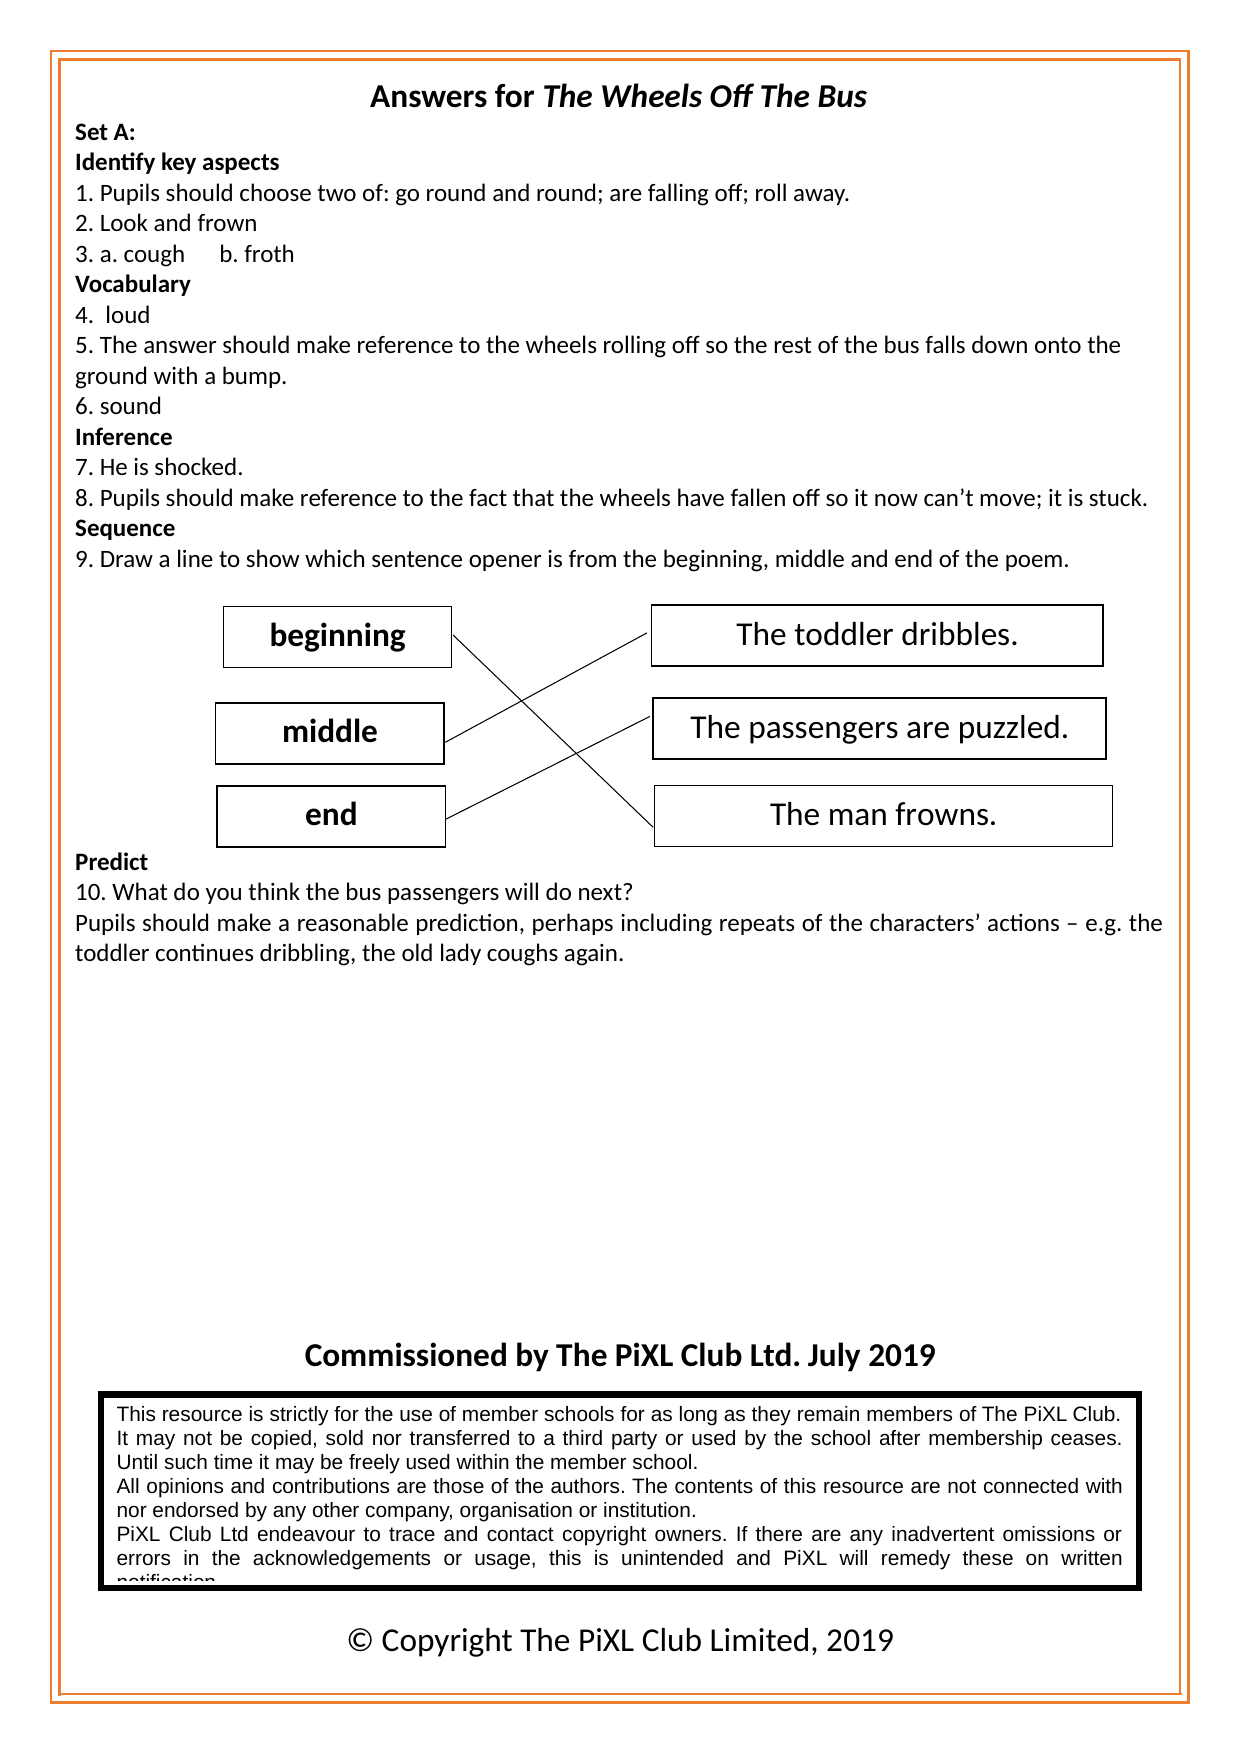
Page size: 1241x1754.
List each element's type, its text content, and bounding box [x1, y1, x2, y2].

text Sequence [75, 512, 1165, 543]
text Vocabulary [75, 268, 1165, 299]
text 5. The answer should make reference to the wheels rolling off so the rest of the bus falls down onto the ground with a bump. [75, 329, 1165, 390]
text 8. Pupils should make reference to the fact that the wheels have fallen off so it now can’t move; it is stuck. [75, 482, 1165, 512]
text Pupils should make a reasonable prediction, perhaps including repeats of the characters’ actions – e.g. the toddler continues dribbling, the old lady coughs again. [75, 907, 1165, 968]
text 9. Draw a line to show which sentence opener is from the beginning, middle and end of the poem. [75, 543, 1165, 573]
text Inference [75, 421, 1165, 451]
text Commissioned by The PiXL Club Ltd. July 2019 [75, 1334, 1165, 1375]
text 4. loud [75, 299, 1165, 329]
text 1. Pupils should choose two of: go round and round; are falling off; roll away. [75, 177, 1165, 207]
text Set A: [75, 116, 1165, 146]
text Identify key aspects [75, 146, 1165, 177]
text 10. What do you think the bus passengers will do next? [75, 876, 1165, 907]
text 6. sound [75, 390, 1165, 421]
text © Copyright The PiXL Club Limited, 2019 [75, 1375, 1165, 1660]
text 2. Look and frown [75, 207, 1165, 238]
text Answers for The Wheels Off The Bus [75, 75, 1165, 116]
text Predict [75, 846, 1165, 876]
text 7. He is shocked. [75, 451, 1165, 482]
text 3. a. cough b. froth [75, 238, 1165, 268]
